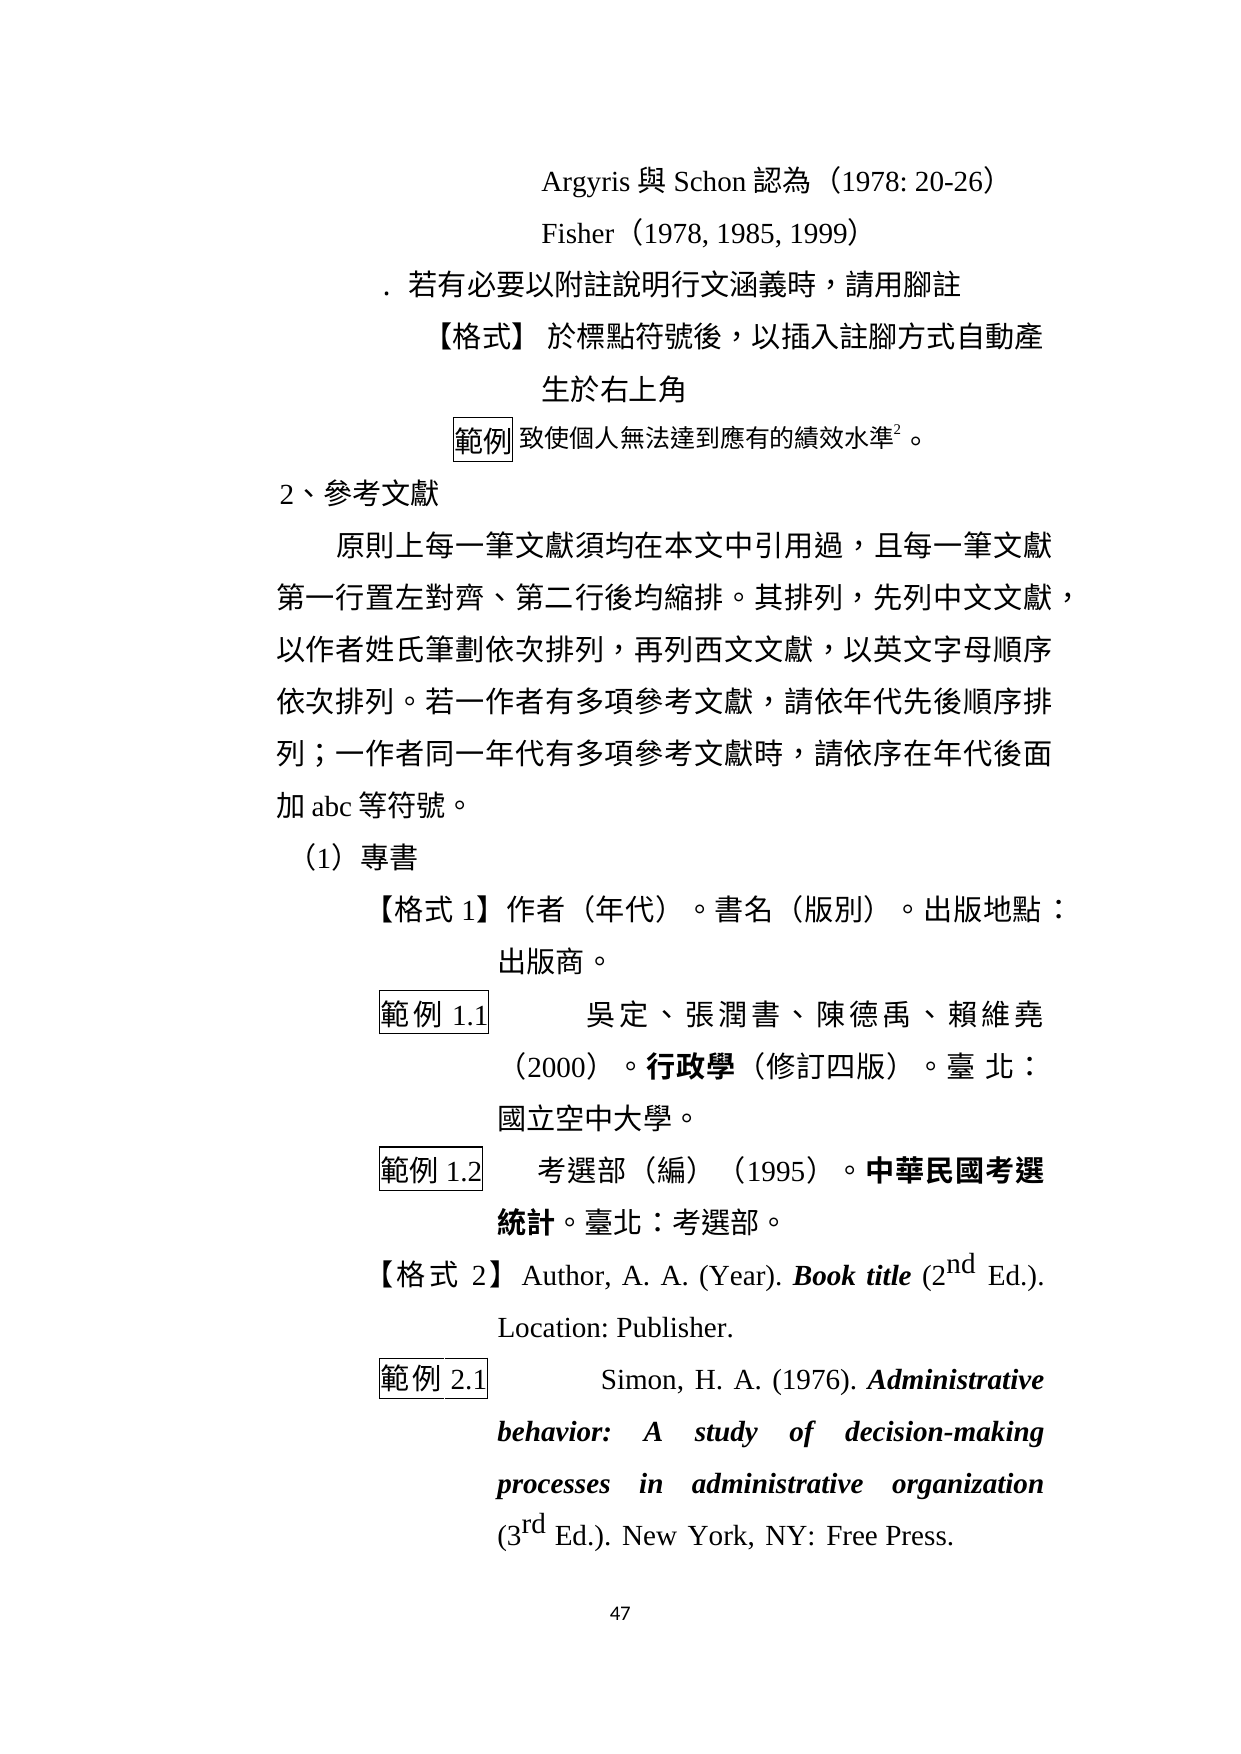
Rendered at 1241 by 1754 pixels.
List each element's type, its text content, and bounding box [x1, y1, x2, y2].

text 範例1.1 吳定、張潤書、陳德禹、賴維堯（2000）。行政學（修訂四版）。臺 北：國立空中大學。 [379, 983, 1044, 1139]
text 範例1.2 考選部（編）（1995）。中華民國考選統計。臺北：考選部。 [379, 1139, 1044, 1244]
text 【格式 1】作者（年代）。書名（版別）。出版地點：出版商。 [364, 879, 1044, 983]
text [453, 150, 1044, 254]
text 【格式 2】Author, A. A. (Year). Book title (2nd Ed.). Location: Publisher. [364, 1244, 1044, 1348]
text （1）專書 [287, 827, 1042, 879]
text 原則上每一筆文獻須均在本文中引用過，且每一筆文獻第一行置左對齊、第二行後均縮排。其排列，先列中文文獻，以作者姓氏筆劃依次排列，再列西文文獻，以英文字母順序依次排列。若一作者有多項參考文獻，請依年代先後順序排列；一作者同一年代有多項參考文獻時，請依序在年代後面加 abc等符號。 [276, 514, 1053, 827]
text 範例 。 [453, 410, 1044, 462]
list 若有必要以附註說明行文涵義時，請用腳註 [379, 254, 1042, 306]
list 2、參考文獻 [279, 462, 1053, 514]
text 【格式】 於標點符號後，以插入註腳方式自動產生於右上角 [423, 306, 1044, 410]
text 範例2.1 Simon, H. A. (1976). Administrative behavior: A study of decision-making processes in administrative organization (3rd Ed.). New York, NY: Free Press. [379, 1348, 1044, 1556]
